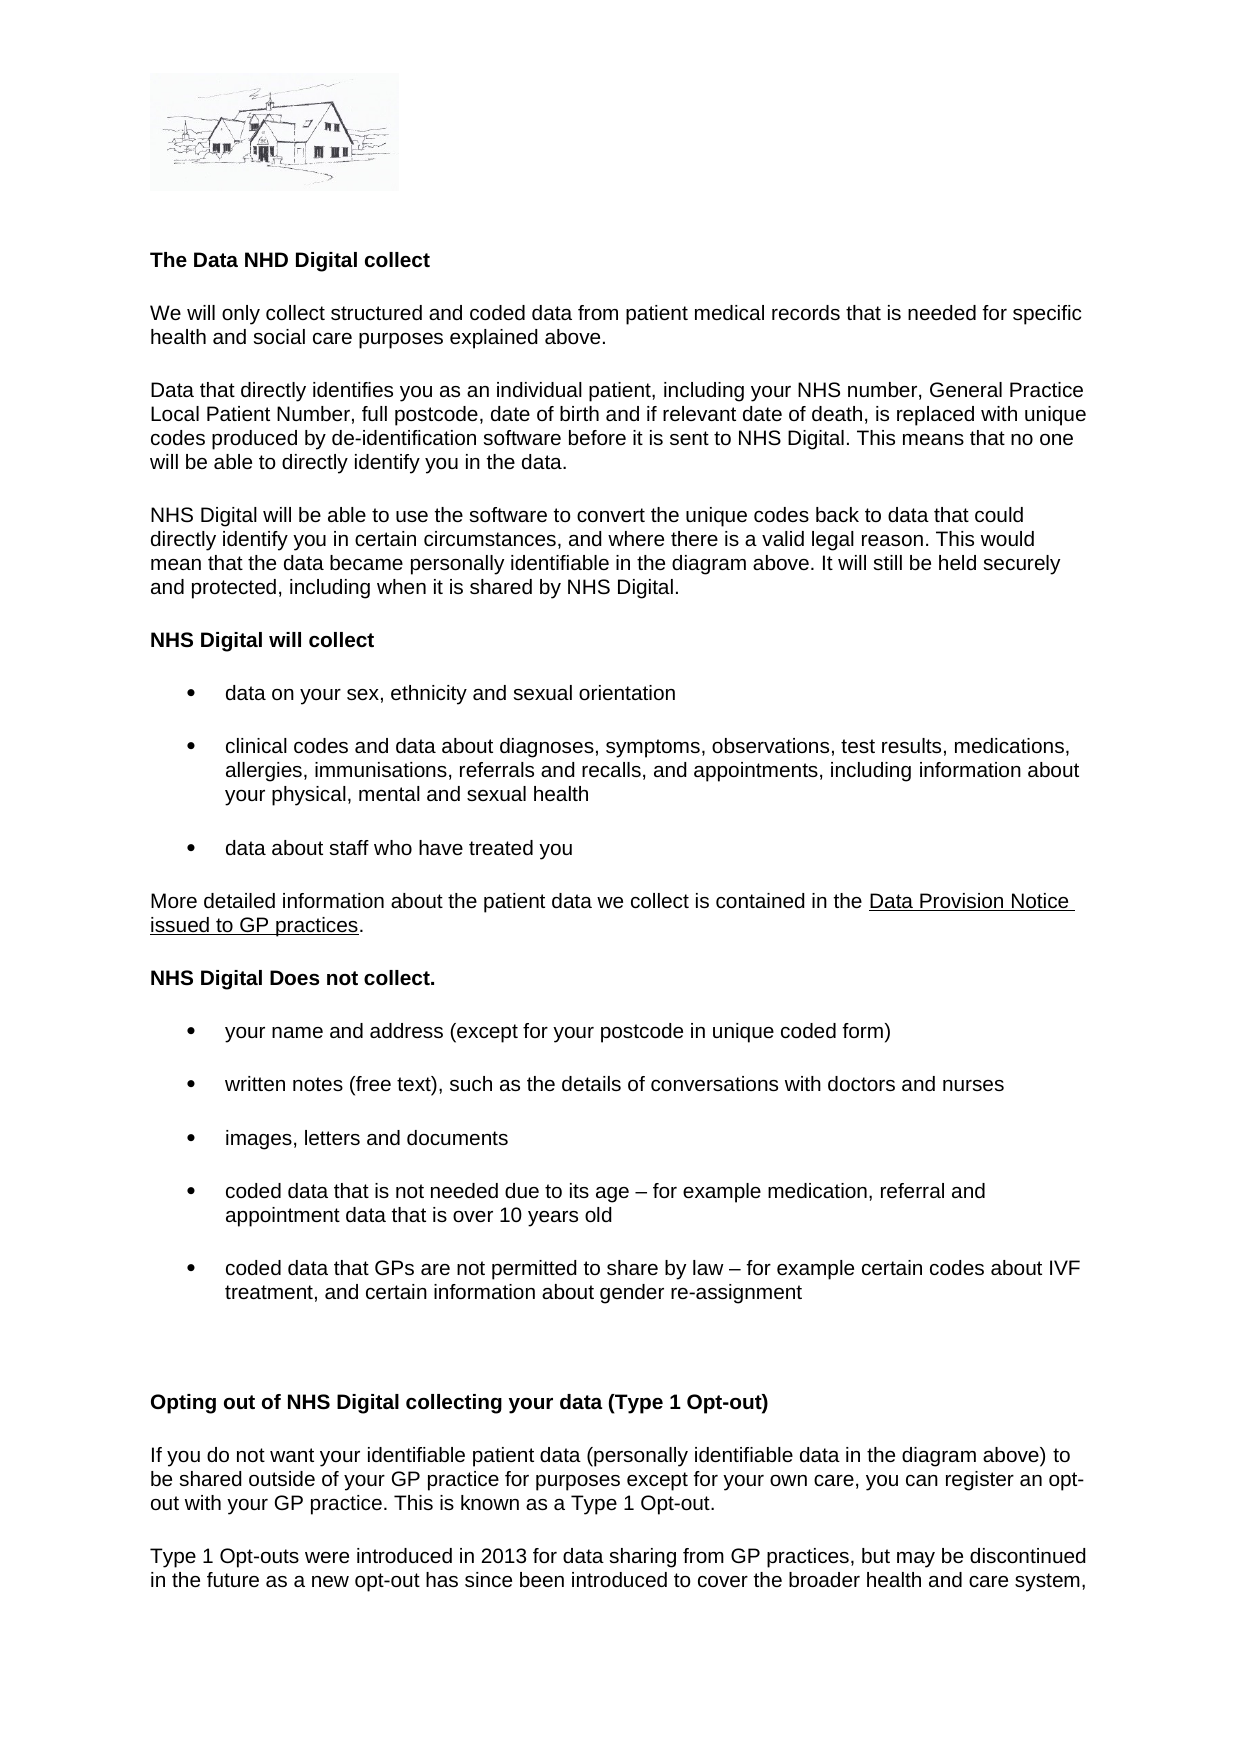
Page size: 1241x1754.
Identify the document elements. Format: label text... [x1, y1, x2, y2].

list clinical codes and data about diagnoses, symptoms, observations, test results, medications, allergies, immunisations, referrals and recalls, and appointments, including information about your physical, mental and sexual health [187, 734, 1090, 806]
picture [150, 73, 399, 191]
list images, letters and documents [187, 1125, 1090, 1149]
list written notes (free text), such as the details of conversations with doctors and nurses [187, 1072, 1090, 1096]
text We will only collect structured and coded data from patient medical records that is needed for specific health and social care purposes explained above. [150, 301, 1090, 349]
text NHS Digital Does not collect. [150, 966, 1090, 990]
list coded data that GPs are not permitted to share by law – for example certain codes about IVF treatment, and certain information about gender re-assignment [187, 1256, 1090, 1304]
text NHS Digital will be able to use the software to convert the unique codes back to data that could directly identify you in certain circumstances, and where there is a valid legal reason. This would mean that the data became personally identifiable in the diagram above. It will still be held securely and protected, including when it is shared by NHS Digital. [150, 503, 1090, 599]
list data about staff who have treated you [187, 835, 1090, 859]
text NHS Digital will collect [150, 628, 1090, 652]
list your name and address (except for your postcode in unique coded form) [187, 1019, 1090, 1043]
text More detailed information about the patient data we collect is contained in the Data Provision Notice issued to GP practices. [150, 889, 1090, 937]
subtitle The Data NHD Digital collect [150, 248, 1090, 272]
subtitle Opting out of NHS Digital collecting your data (Type 1 Opt-out) [150, 1389, 1090, 1413]
list data on your sex, ethnicity and sexual orientation [187, 681, 1090, 705]
text If you do not want your identifiable patient data (personally identifiable data in the diagram above) to be shared outside of your GP practice for purposes except for your own care, you can register an opt-out with your GP practice. This is known as a Type 1 Opt-out. [150, 1443, 1090, 1514]
list coded data that is not needed due to its age – for example medication, referral and appointment data that is over 10 years old [187, 1178, 1090, 1227]
text Data that directly identifies you as an individual patient, including your NHS number, General Practice Local Patient Number, full postcode, date of birth and if relevant date of death, is replaced with unique codes produced by de-identification software before it is sent to NHS Digital. This means that no one will be able to directly identify you in the data. [150, 378, 1090, 474]
